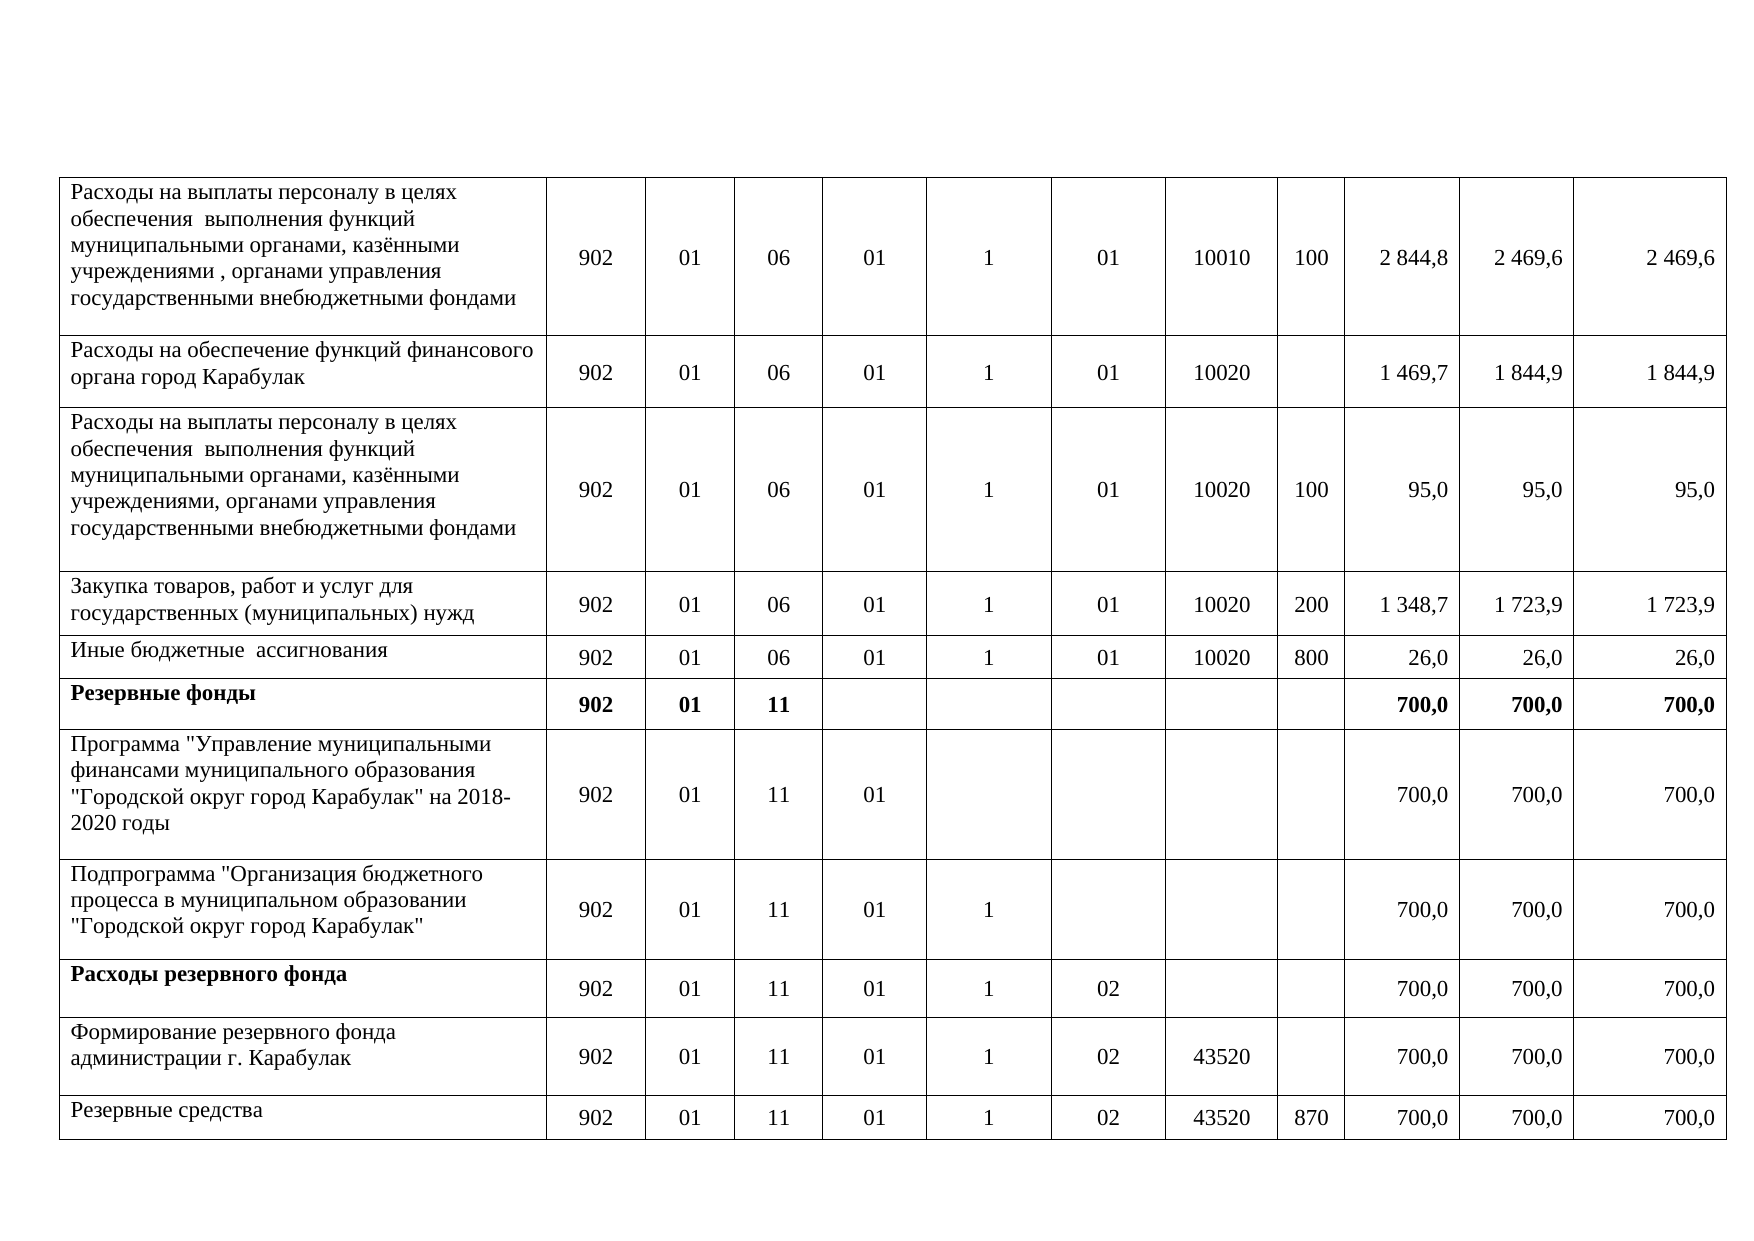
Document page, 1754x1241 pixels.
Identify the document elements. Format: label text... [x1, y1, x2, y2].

table_cell 06 [735, 408, 822, 571]
table_cell 01 [646, 679, 734, 729]
table_cell 2 469,6 [1574, 178, 1726, 335]
table_cell 01 [646, 408, 734, 571]
table_cell 700,0 [1460, 1018, 1573, 1095]
table_cell 01 [823, 1018, 926, 1095]
table_cell [1052, 860, 1165, 959]
table_cell 01 [823, 408, 926, 571]
table_cell 700,0 [1460, 1096, 1573, 1139]
table_cell Подпрограмма "Организация бюджетного процесса в муниципальном образовании "Городской округ город Карабулак" [60, 860, 546, 959]
table_cell [1052, 679, 1165, 729]
table_cell 1 [927, 1096, 1051, 1139]
table_cell 700,0 [1574, 1096, 1726, 1139]
table_cell 700,0 [1574, 1018, 1726, 1095]
table_cell Закупка товаров, работ и услуг для государственных (муниципальных) нужд [60, 572, 546, 635]
table_cell [1278, 860, 1344, 959]
table_cell 1 [927, 960, 1051, 1017]
table_cell 1 844,9 [1574, 336, 1726, 407]
table_cell 11 [735, 679, 822, 729]
table_cell 1 723,9 [1574, 572, 1726, 635]
table_cell 01 [823, 572, 926, 635]
table_cell 01 [823, 730, 926, 859]
table_cell 10020 [1166, 408, 1277, 571]
table_cell 01 [1052, 408, 1165, 571]
table_cell 26,0 [1574, 636, 1726, 677]
table_cell Расходы на выплаты персоналу в целях обеспечения выполнения функций муниципальными органами, казёнными учреждениями , органами управления государственными внебюджетными фондами [60, 178, 546, 335]
table_cell 10020 [1166, 636, 1277, 677]
table_cell Формирование резервного фонда администрации г. Карабулак [60, 1018, 546, 1095]
table_cell Расходы на выплаты персоналу в целях обеспечения выполнения функций муниципальными органами, казёнными учреждениями, органами управления государственными внебюджетными фондами [60, 408, 546, 571]
table_cell 902 [547, 336, 645, 407]
table_cell [1166, 960, 1277, 1017]
table_cell 95,0 [1574, 408, 1726, 571]
table_cell 700,0 [1345, 679, 1459, 729]
table_cell 700,0 [1345, 1096, 1459, 1139]
table_cell [927, 679, 1051, 729]
table_cell 01 [823, 636, 926, 677]
table_cell 902 [547, 636, 645, 677]
table_cell 01 [823, 960, 926, 1017]
table_cell 1 [927, 860, 1051, 959]
table_cell 902 [547, 178, 645, 335]
table_cell 11 [735, 730, 822, 859]
table_cell 870 [1278, 1096, 1344, 1139]
table_cell 902 [547, 679, 645, 729]
table_cell 11 [735, 1096, 822, 1139]
table_cell 10020 [1166, 336, 1277, 407]
table_cell 01 [646, 960, 734, 1017]
table_cell [1278, 1018, 1344, 1095]
table_cell Резервные фонды [60, 679, 546, 729]
table_cell 1 [927, 178, 1051, 335]
table_cell [1278, 679, 1344, 729]
table_cell 06 [735, 636, 822, 677]
table_cell 1 [927, 336, 1051, 407]
table_cell 95,0 [1460, 408, 1573, 571]
table_cell 26,0 [1460, 636, 1573, 677]
table_cell 10020 [1166, 572, 1277, 635]
table_cell 11 [735, 1018, 822, 1095]
table_cell 01 [823, 860, 926, 959]
table_cell 700,0 [1345, 730, 1459, 859]
table_cell 01 [823, 178, 926, 335]
table_cell 01 [823, 336, 926, 407]
table_cell 01 [646, 178, 734, 335]
table_cell [1278, 960, 1344, 1017]
table_cell 700,0 [1574, 730, 1726, 859]
table_cell 1 [927, 636, 1051, 677]
table_cell 06 [735, 572, 822, 635]
table_cell Программа "Управление муниципальными финансами муниципального образования "Городской округ город Карабулак" на 2018-2020 годы [60, 730, 546, 859]
table_cell 1 723,9 [1460, 572, 1573, 635]
table_cell 11 [735, 860, 822, 959]
table_cell 01 [823, 1096, 926, 1139]
table_cell 700,0 [1460, 860, 1573, 959]
table_cell 01 [1052, 636, 1165, 677]
table_cell 902 [547, 1018, 645, 1095]
table_cell 700,0 [1345, 860, 1459, 959]
table_cell 2 844,8 [1345, 178, 1459, 335]
table_cell 95,0 [1345, 408, 1459, 571]
table_cell 700,0 [1460, 960, 1573, 1017]
table_cell Иные бюджетные ассигнования [60, 636, 546, 677]
table_cell [927, 730, 1051, 859]
table_cell 700,0 [1574, 860, 1726, 959]
table_cell 01 [646, 860, 734, 959]
table_cell [823, 679, 926, 729]
table_cell 02 [1052, 1096, 1165, 1139]
table_cell 01 [1052, 336, 1165, 407]
table_cell 1 469,7 [1345, 336, 1459, 407]
table_cell 100 [1278, 178, 1344, 335]
table_cell 01 [646, 636, 734, 677]
table_cell 11 [735, 960, 822, 1017]
table_cell [1166, 679, 1277, 729]
table_cell Резервные средства [60, 1096, 546, 1139]
table_cell 700,0 [1460, 730, 1573, 859]
table_cell 800 [1278, 636, 1344, 677]
table_cell Расходы на обеспечение функций финансового органа город Карабулак [60, 336, 546, 407]
table_cell [1166, 730, 1277, 859]
table_cell 902 [547, 960, 645, 1017]
table_cell 01 [646, 336, 734, 407]
table_cell 43520 [1166, 1096, 1277, 1139]
table_cell 100 [1278, 408, 1344, 571]
table_cell 01 [646, 1018, 734, 1095]
table_cell 01 [1052, 178, 1165, 335]
table_cell 26,0 [1345, 636, 1459, 677]
table_cell 43520 [1166, 1018, 1277, 1095]
table_cell 10010 [1166, 178, 1277, 335]
table_cell 06 [735, 336, 822, 407]
table_cell 02 [1052, 960, 1165, 1017]
table_cell 200 [1278, 572, 1344, 635]
table_cell 1 [927, 1018, 1051, 1095]
table_cell 902 [547, 1096, 645, 1139]
table_cell 01 [646, 572, 734, 635]
table_cell Расходы резервного фонда [60, 960, 546, 1017]
table_cell 700,0 [1345, 960, 1459, 1017]
table_cell [1278, 336, 1344, 407]
table_cell 1 [927, 408, 1051, 571]
table_cell 02 [1052, 1018, 1165, 1095]
table_cell 700,0 [1574, 679, 1726, 729]
table_cell 902 [547, 572, 645, 635]
table_cell [1278, 730, 1344, 859]
table_cell 1 [927, 572, 1051, 635]
table_cell 01 [646, 730, 734, 859]
table_cell 01 [646, 1096, 734, 1139]
table_cell 700,0 [1345, 1018, 1459, 1095]
table_cell [1166, 860, 1277, 959]
table_cell 902 [547, 860, 645, 959]
table_cell 902 [547, 408, 645, 571]
table_cell 06 [735, 178, 822, 335]
table_cell 700,0 [1460, 679, 1573, 729]
table_cell [1052, 730, 1165, 859]
table_cell 2 469,6 [1460, 178, 1573, 335]
table_cell 1 844,9 [1460, 336, 1573, 407]
table_cell 01 [1052, 572, 1165, 635]
table_cell 700,0 [1574, 960, 1726, 1017]
table_cell 902 [547, 730, 645, 859]
table_cell 1 348,7 [1345, 572, 1459, 635]
